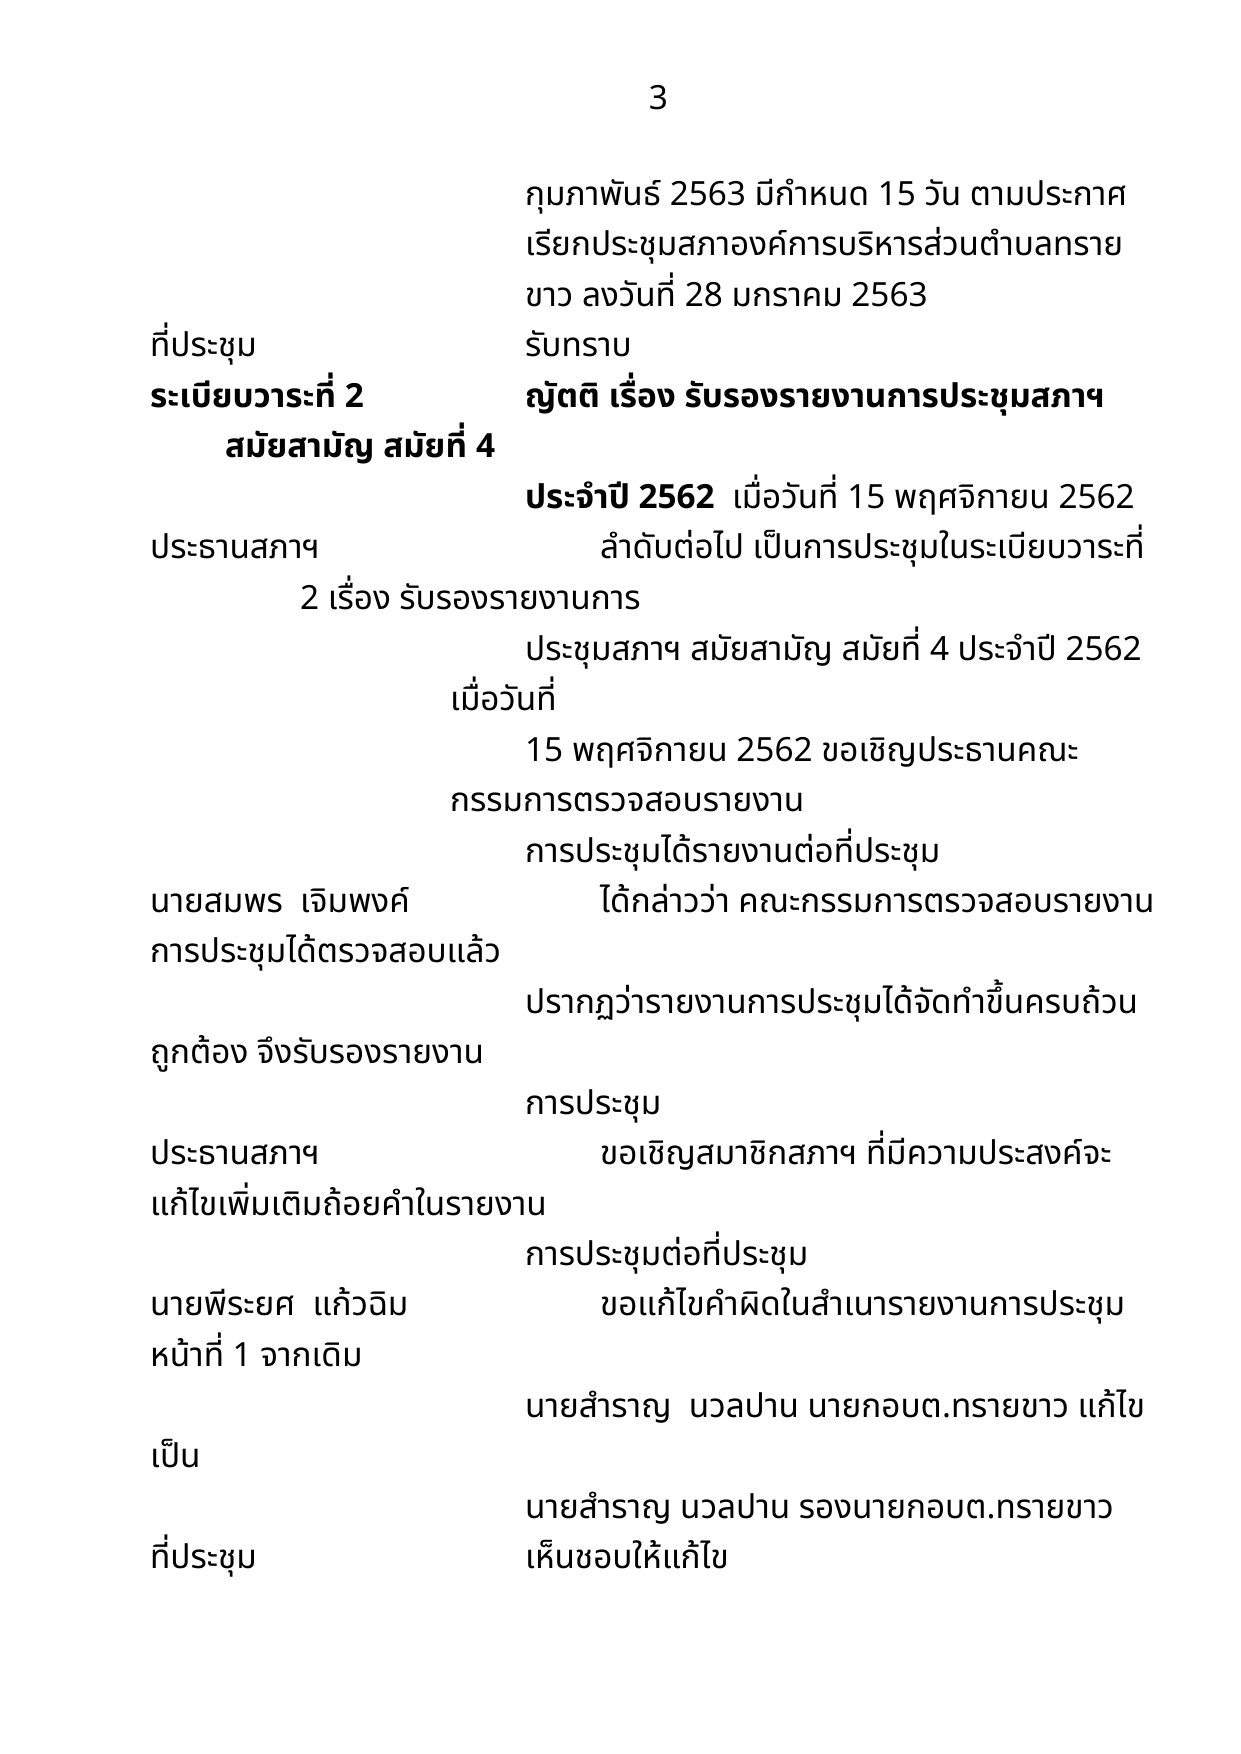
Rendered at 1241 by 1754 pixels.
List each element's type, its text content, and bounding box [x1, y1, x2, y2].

text นายสำราญ นวลปาน รองนายกอบต.ทรายขาว [450, 1482, 1167, 1533]
text ประธานสภาฯ ลำดับต่อไป เป็นการประชุมในระเบียบวาระที่ 2 เรื่อง รับรองรายงานการ [150, 523, 1167, 624]
text การประชุมต่อที่ประชุม [450, 1230, 1167, 1280]
text ประจำปี 2562 เมื่อวันที่ 15 พฤศจิกายน 2562 [450, 473, 1167, 523]
text ประชุมสภาฯ สมัยสามัญ สมัยที่ 4 ประจำปี 2562 เมื่อวันที่ [450, 624, 1167, 726]
text นายพีระยศ แก้วฉิม ขอแก้ไขคำผิดในสำเนารายงานการประชุมหน้าที่ 1 จากเดิม [150, 1280, 1167, 1381]
text ที่ประชุม รับทราบ [150, 321, 1167, 372]
text การประชุมได้รายงานต่อที่ประชุม [450, 827, 1167, 877]
text 15 พฤศจิกายน 2562 ขอเชิญประธานคณะกรรมการตรวจสอบรายงาน [450, 726, 1167, 827]
text ที่ประชุม เห็นชอบให้แก้ไข [150, 1533, 1167, 1583]
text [525, 169, 1167, 321]
text ระเบียบวาระที่ 2 ญัตติ เรื่อง รับรองรายงานการประชุมสภาฯ สมัยสามัญ สมัยที่ 4 [150, 372, 1167, 473]
text ปรากฏว่ารายงานการประชุมได้จัดทำขึ้นครบถ้วนถูกต้อง จึงรับรองรายงาน [150, 978, 1167, 1079]
text การประชุม [450, 1079, 1167, 1129]
text ประธานสภาฯ ขอเชิญสมาชิกสภาฯ ที่มีความประสงค์จะแก้ไขเพิ่มเติมถ้อยคำในรายงาน [150, 1129, 1167, 1230]
text นายสำราญ นวลปาน นายกอบต.ทรายขาว แก้ไขเป็น [150, 1381, 1167, 1482]
text นายสมพร เจิมพงค์ ได้กล่าวว่า คณะกรรมการตรวจสอบรายงานการประชุมได้ตรวจสอบแล้ว [150, 877, 1167, 978]
